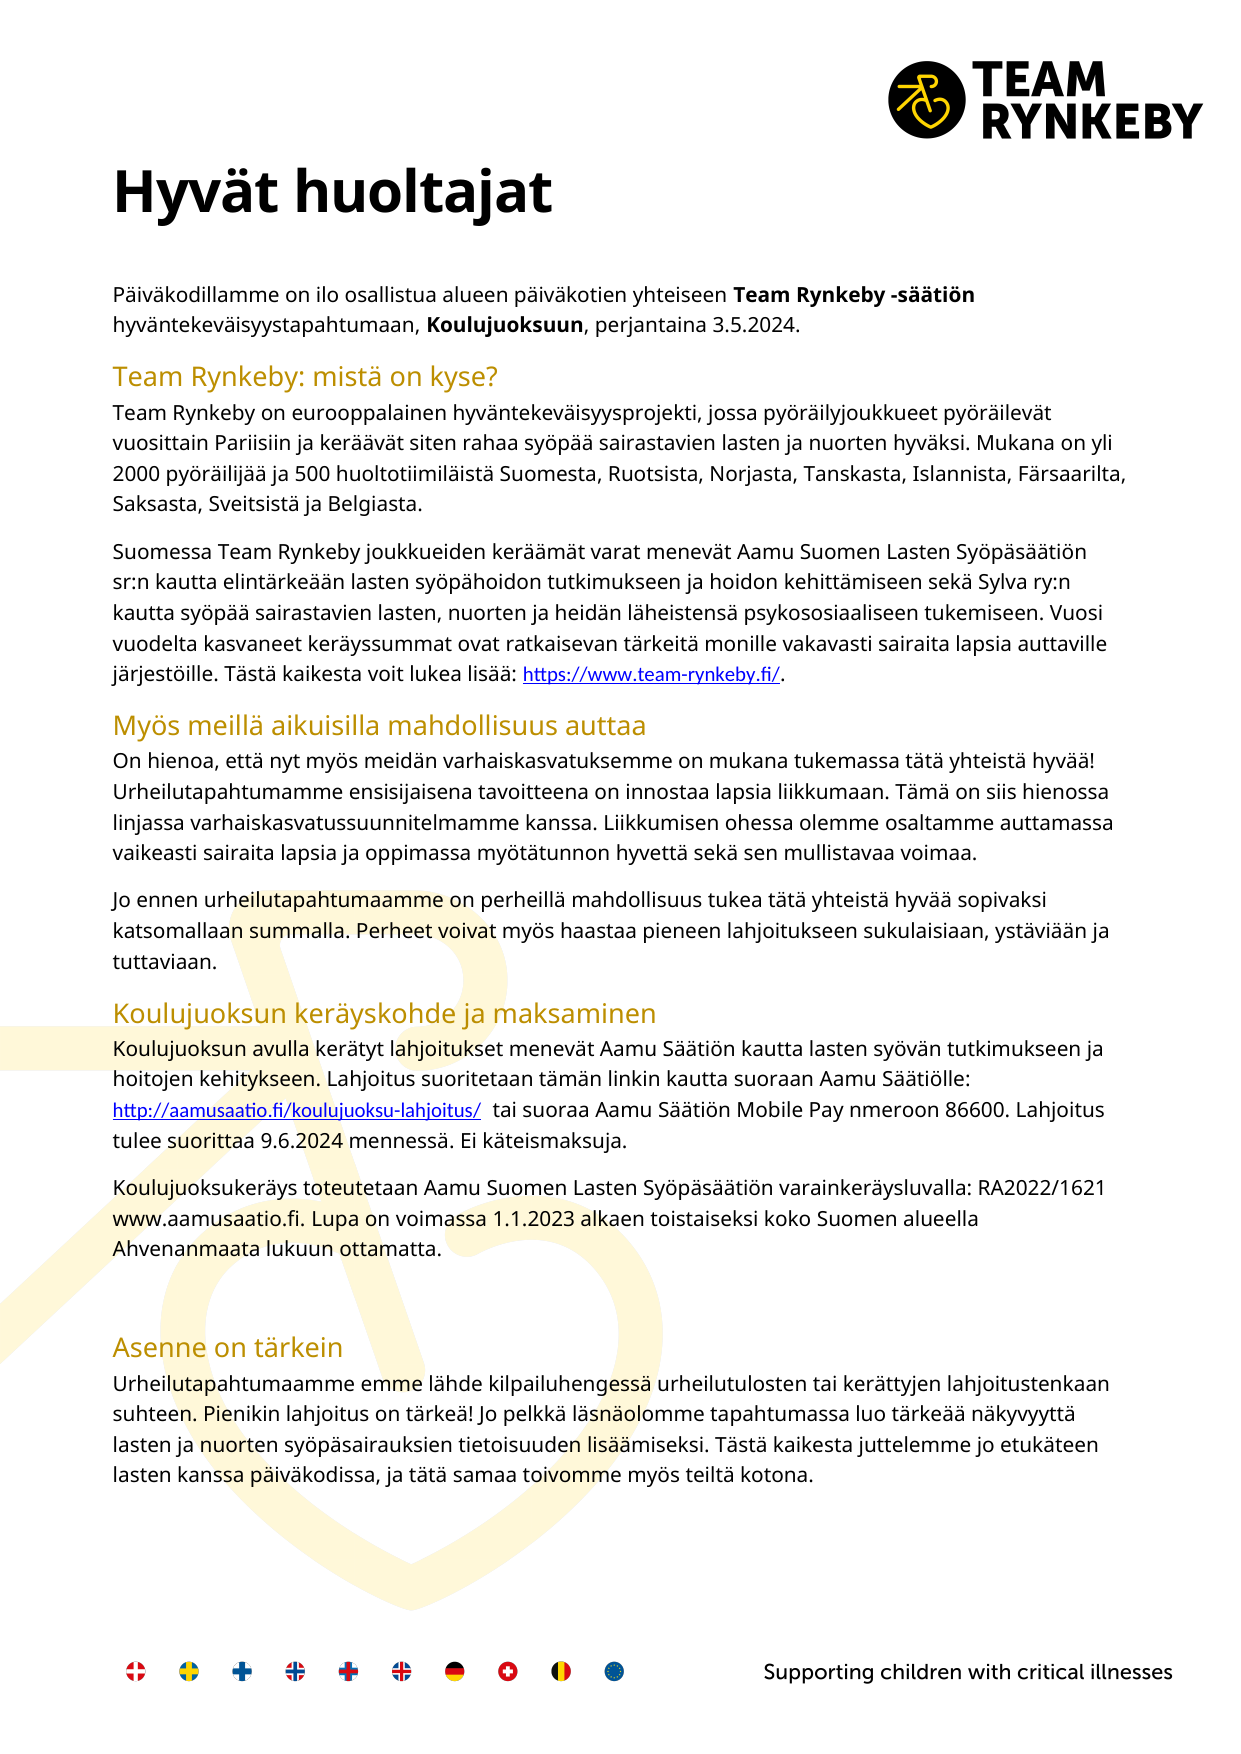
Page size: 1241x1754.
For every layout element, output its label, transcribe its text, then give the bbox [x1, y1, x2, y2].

subtitle Myös meillä aikuisilla mahdollisuus auttaa [112, 707, 1128, 743]
subtitle Koulujuoksun keräyskohde ja maksaminen [112, 994, 1128, 1031]
text Suomessa Team Rynkeby joukkueiden keräämät varat menevät Aamu Suomen Lasten Syöpäsäätiön sr:n kautta elintärkeään lasten syöpähoidon tutkimukseen ja hoidon kehittämiseen sekä Sylva ry:n kautta syöpää sairastavien lasten, nuorten ja heidän läheistensä psykososiaaliseen tukemiseen. Vuosi vuodelta kasvaneet keräyssummat ovat ratkaisevan tärkeitä monille vakavasti sairaita lapsia auttaville järjestöille. Tästä kaikesta voit lukea lisää: https://www.team-rynkeby.fi/. [112, 537, 1128, 688]
subtitle Team Rynkeby: mistä on kyse? [112, 358, 1128, 395]
text Urheilutapahtumaamme emme lähde kilpailuhengessä urheilutulosten tai kerättyjen lahjoitustenkaan suhteen. Pienikin lahjoitus on tärkeä! Jo pelkkä läsnäolomme tapahtumassa luo tärkeää näkyvyyttä lasten ja nuorten syöpäsairauksien tietoisuuden lisäämiseksi. Tästä kaikesta juttelemme jo etukäteen lasten kanssa päiväkodissa, ja tätä samaa toivomme myös teiltä kotona. [112, 1369, 1128, 1489]
text Koulujuoksukeräys toteutetaan Aamu Suomen Lasten Syöpäsäätiön varainkeräysluvalla: RA2022/1621 www.aamusaatio.fi. Lupa on voimassa 1.1.2023 alkaen toistaiseksi koko Suomen alueella Ahvenanmaata lukuun ottamatta. [112, 1173, 1128, 1263]
text Päiväkodillamme on ilo osallistua alueen päiväkotien yhteiseen Team Rynkeby -säätiön hyväntekeväisyystapahtumaan, Koulujuoksuun, perjantaina 3.5.2024. [112, 280, 1128, 339]
text Team Rynkeby on eurooppalainen hyväntekeväisyysprojekti, jossa pyöräilyjoukkueet pyöräilevät vuosittain Pariisiin ja keräävät siten rahaa syöpää sairastavien lasten ja nuorten hyväksi. Mukana on yli 2000 pyöräilijää ja 500 huoltotiimiläistä Suomesta, Ruotsista, Norjasta, Tanskasta, Islannista, Färsaarilta, Saksasta, Sveitsistä ja Belgiasta. [112, 398, 1128, 518]
text Koulujuoksun avulla kerätyt lahjoitukset menevät Aamu Säätiön kautta lasten syövän tutkimukseen ja hoitojen kehitykseen. Lahjoitus suoritetaan tämän linkin kautta suoraan Aamu Säätiölle: http://aamusaatio.fi/koulujuoksu-lahjoitus/ tai suoraa Aamu Säätiön Mobile Pay nmeroon 86600. Lahjoitus tulee suorittaa 9.6.2024 mennessä. Ei käteismaksuja. [112, 1034, 1128, 1154]
text Jo ennen urheilutapahtumaamme on perheillä mahdollisuus tukea tätä yhteistä hyvää sopivaksi katsomallaan summalla. Perheet voivat myös haastaa pieneen lahjoitukseen sukulaisiaan, ystäviään ja tuttaviaan. [112, 886, 1128, 975]
subtitle Asenne on tärkein [112, 1329, 1128, 1366]
title Hyvät huoltajat [112, 150, 1128, 229]
text On hienoa, että nyt myös meidän varhaiskasvatuksemme on mukana tukemassa tätä yhteistä hyvää! Urheilutapahtumamme ensisijaisena tavoitteena on innostaa lapsia liikkumaan. Tämä on siis hienossa linjassa varhaiskasvatussuunnitelmamme kanssa. Liikkumisen ohessa olemme osaltamme auttamassa vaikeasti sairaita lapsia ja oppimassa myötätunnon hyvettä sekä sen mullistavaa voimaa. [112, 746, 1128, 867]
